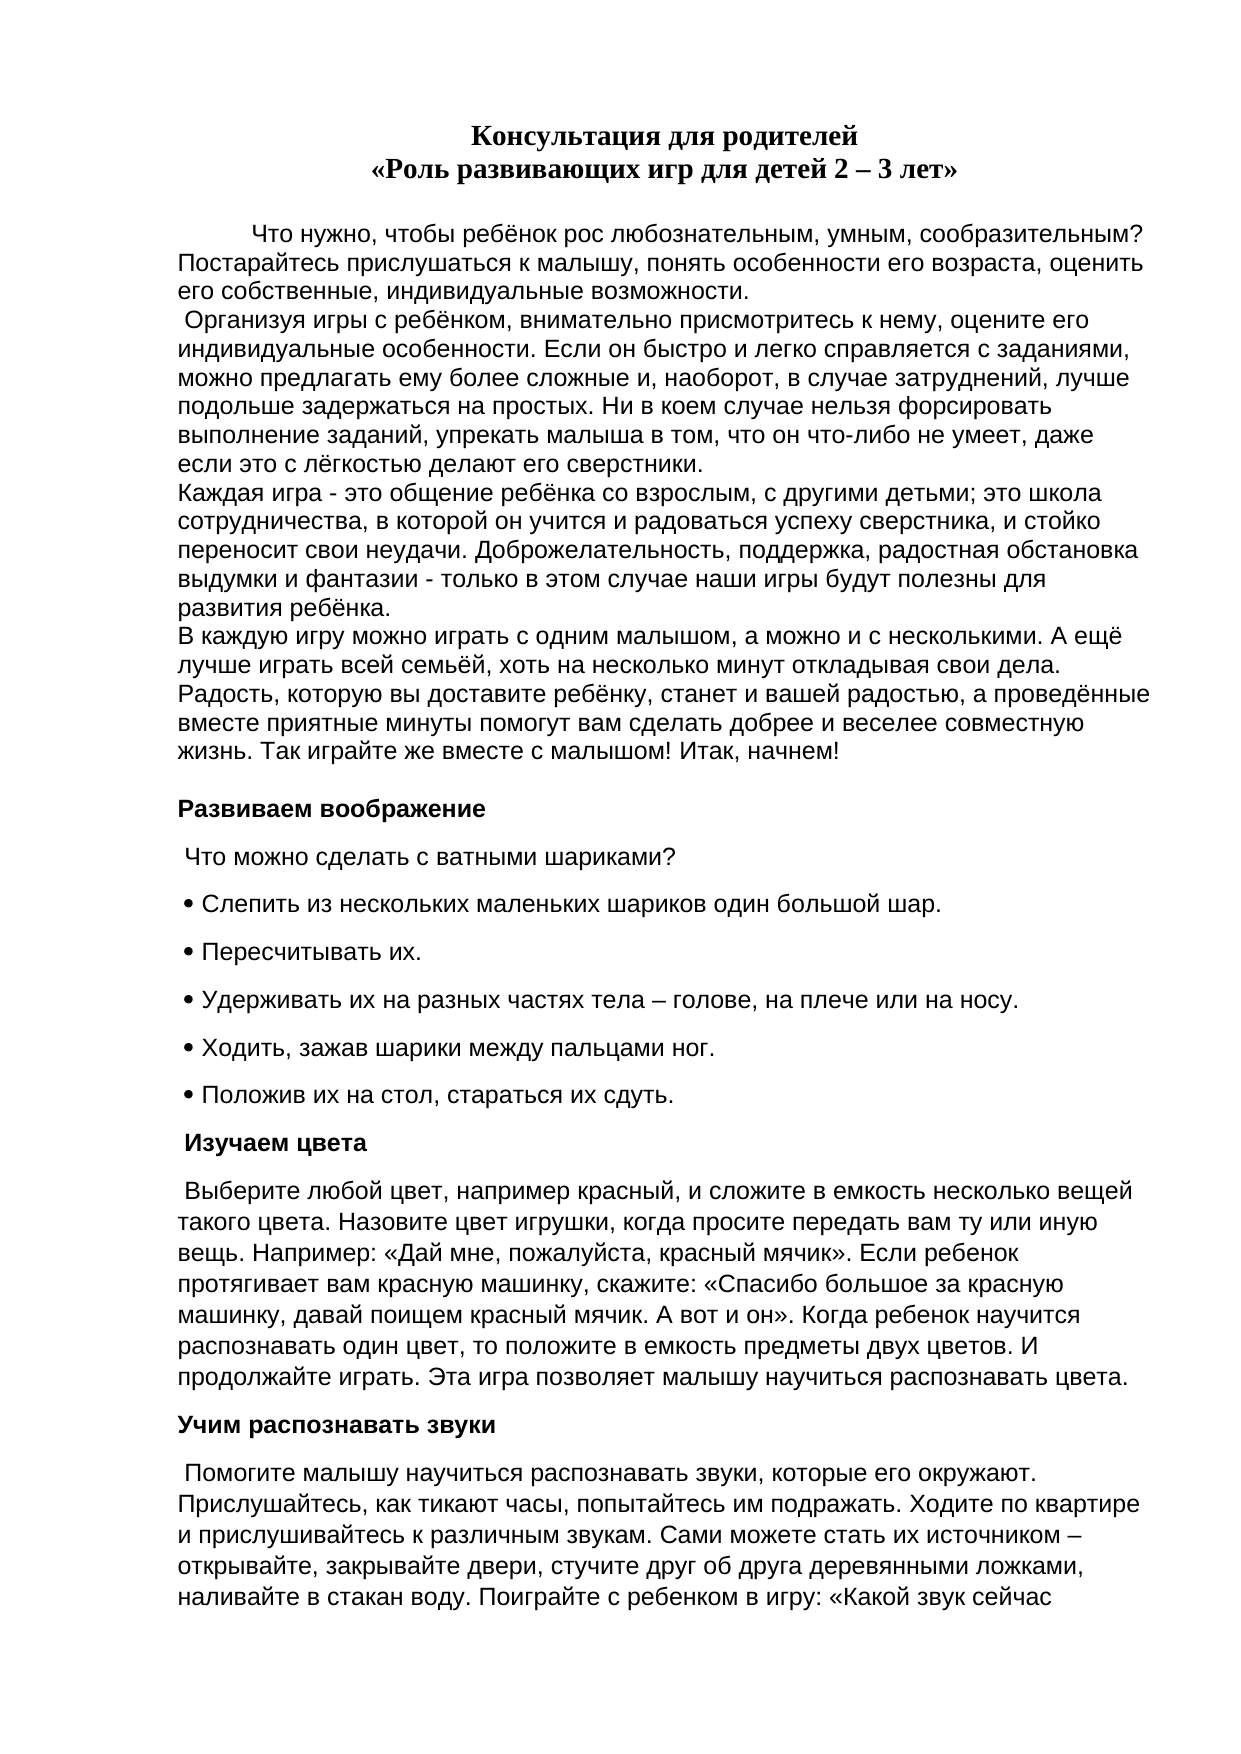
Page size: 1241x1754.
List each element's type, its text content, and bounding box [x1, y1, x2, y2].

text Развиваем воображение [177, 794, 1152, 822]
text Ходить, зажав шарики между пальцами ног. [177, 1033, 1152, 1061]
text Положив их на стол, стараться их сдуть. [177, 1080, 1152, 1109]
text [177, 1458, 1152, 1611]
text Выберите любой цвет, например красный, и сложите в емкость несколько вещей такого цвета. Назовите цвет игрушки, когда просите передать вам ту или иную вещь. Например: «Дай мне, пожалуйста, красный мячик». Если ребенок протягивает вам красную машинку, скажите: «Спасибо большое за красную машинку, давай поищем красный мячик. А вот и он». Когда ребенок научится распознавать один цвет, то положите в емкость предметы двух цветов. И продолжайте играть. Эта игра позволяет малышу научиться распознавать цвета. [177, 1176, 1152, 1391]
text Слепить из нескольких маленьких шариков один большой шар. [177, 889, 1152, 918]
text Изучаем цвета [177, 1128, 1152, 1157]
text Каждая игра - это общение ребёнка со взрослым, с другими детьми; это школа сотрудничества, в которой он учится и радоваться успеху сверстника, и стойко переносит свои неудачи. Доброжелательность, поддержка, радостная обстановка выдумки и фантазии - только в этом случае наши игры будут полезны для развития ребёнка. [177, 477, 1152, 621]
text Консультация для родителей [177, 118, 1152, 152]
text Организуя игры с ребёнком, внимательно присмотритесь к нему, оцените его индивидуальные особенности. Если он быстро и легко справляется с заданиями, можно предлагать ему более сложные и, наоборот, в случае затруднений, лучше подольше задержаться на простых. Ни в коем случае нельзя форсировать выполнение заданий, упрекать малыша в том, что он что-либо не умеет, даже если это с лёгкостью делают его сверстники. [177, 305, 1152, 477]
text «Роль развивающих игр для детей 2 – 3 лет» [177, 152, 1152, 185]
text В каждую игру можно играть с одним малышом, а можно и с несколькими. А ещё лучше играть всей семьёй, хоть на несколько минут откладывая свои дела. Радость, которую вы доставите ребёнку, станет и вашей радостью, а проведённые вместе приятные минуты помогут вам сделать добрее и веселее совместную жизнь. Так играйте же вместе с малышом! Итак, начнем! [177, 621, 1152, 765]
text Что можно сделать с ватными шариками? [177, 841, 1152, 870]
text Что нужно, чтобы ребёнок рос любознательным, умным, сообразительным? Постарайтесь прислушаться к малышу, понять особенности его возраста, оценить его собственные, индивидуальные возможности. [177, 219, 1152, 305]
text Удерживать их на разных частях тела – голове, на плече или на носу. [177, 985, 1152, 1014]
text Пересчитывать их. [177, 937, 1152, 966]
text Учим распознавать звуки [177, 1410, 1152, 1439]
